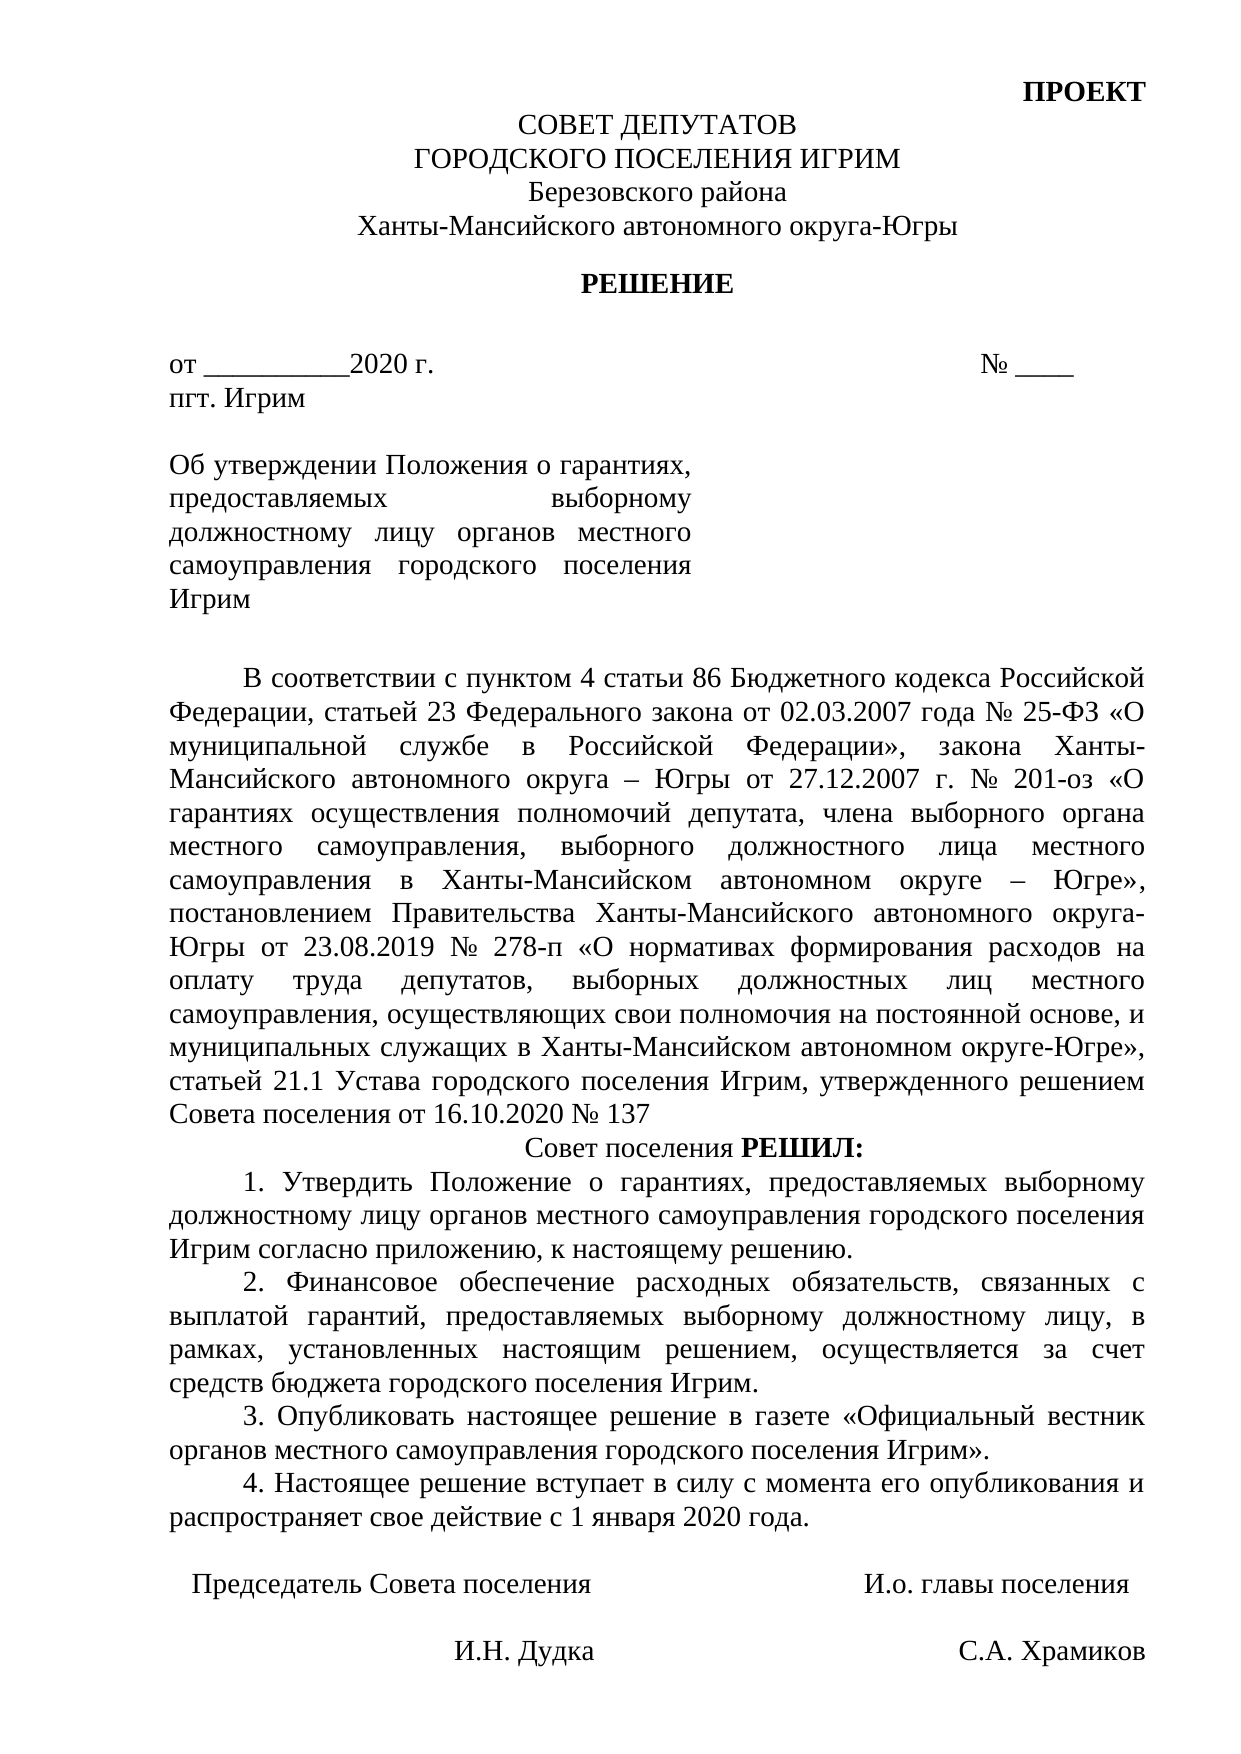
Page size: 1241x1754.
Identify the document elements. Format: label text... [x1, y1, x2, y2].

text Совет поселения РЕШИЛ: [169, 1130, 1146, 1164]
text Березовского района [169, 174, 1146, 208]
text ПРОЕКТ [169, 74, 1146, 107]
text 2. Финансовое обеспечение расходных обязательств, связанных с выплатой гарантий, предоставляемых выборному должностному лицу, в рамках, установленных настоящим решением, осуществляется за счет средств бюджета городского поселения Игрим. [169, 1264, 1146, 1398]
subtitle РЕШЕНИЕ [169, 267, 1146, 300]
text СОВЕТ ДЕПУТАТОВ [169, 107, 1146, 141]
text Об утверждении Положения о гарантиях, предоставляемых выборному должностному лицу органов местного самоуправления городского поселения Игрим [169, 447, 692, 614]
text Ханты-Мансийского автономного округа-Югры [169, 208, 1146, 242]
text ГОРОДСКОГО ПОСЕЛЕНИЯ ИГРИМ [169, 141, 1146, 174]
text 3. Опубликовать настоящее решение в газете «Официальный вестник органов местного самоуправления городского поселения Игрим». [169, 1398, 1146, 1466]
text 1. Утвердить Положение о гарантиях, предоставляемых выборному должностному лицу органов местного самоуправления городского поселения Игрим согласно приложению, к настоящему решению. [169, 1164, 1146, 1264]
text В соответствии с пунктом 4 статьи 86 Бюджетного кодекса Российской Федерации, статьей 23 Федерального закона от 02.03.2007 года № 25-ФЗ «О муниципальной службе в Российской Федерации», закона Ханты-Мансийского автономного округа – Югры от 27.12.2007 г. № 201-оз «О гарантиях осуществления полномочий депутата, члена выборного органа местного самоуправления, выборного должностного лица местного самоуправления в Ханты-Мансийском автономном округе – Югре», постановлением Правительства Ханты-Мансийского автономного округа-Югры от 23.08.2019 № 278-п «О нормативах формирования расходов на оплату труда депутатов, выборных должностных лиц местного самоуправления, осуществляющих свои полномочия на постоянной основе, и муниципальных служащих в Ханты-Мансийском автономном округе-Югре», статьей 21.1 Устава городского поселения Игрим, утвержденного решением Совета поселения от 16.10.2020 № 137 [169, 661, 1146, 1130]
text от __________2020 г. № ____ [169, 346, 1146, 380]
table_header Председатель Совета поселения И.Н. Дудка [180, 1566, 699, 1667]
text пгт. Игрим [169, 380, 1146, 413]
text 4. Настоящее решение вступает в силу с момента его опубликования и распространяет свое действие с 1 января 2020 года. [169, 1466, 1146, 1533]
table_header И.о. главы поселения С.А. Храмиков [699, 1566, 1157, 1667]
